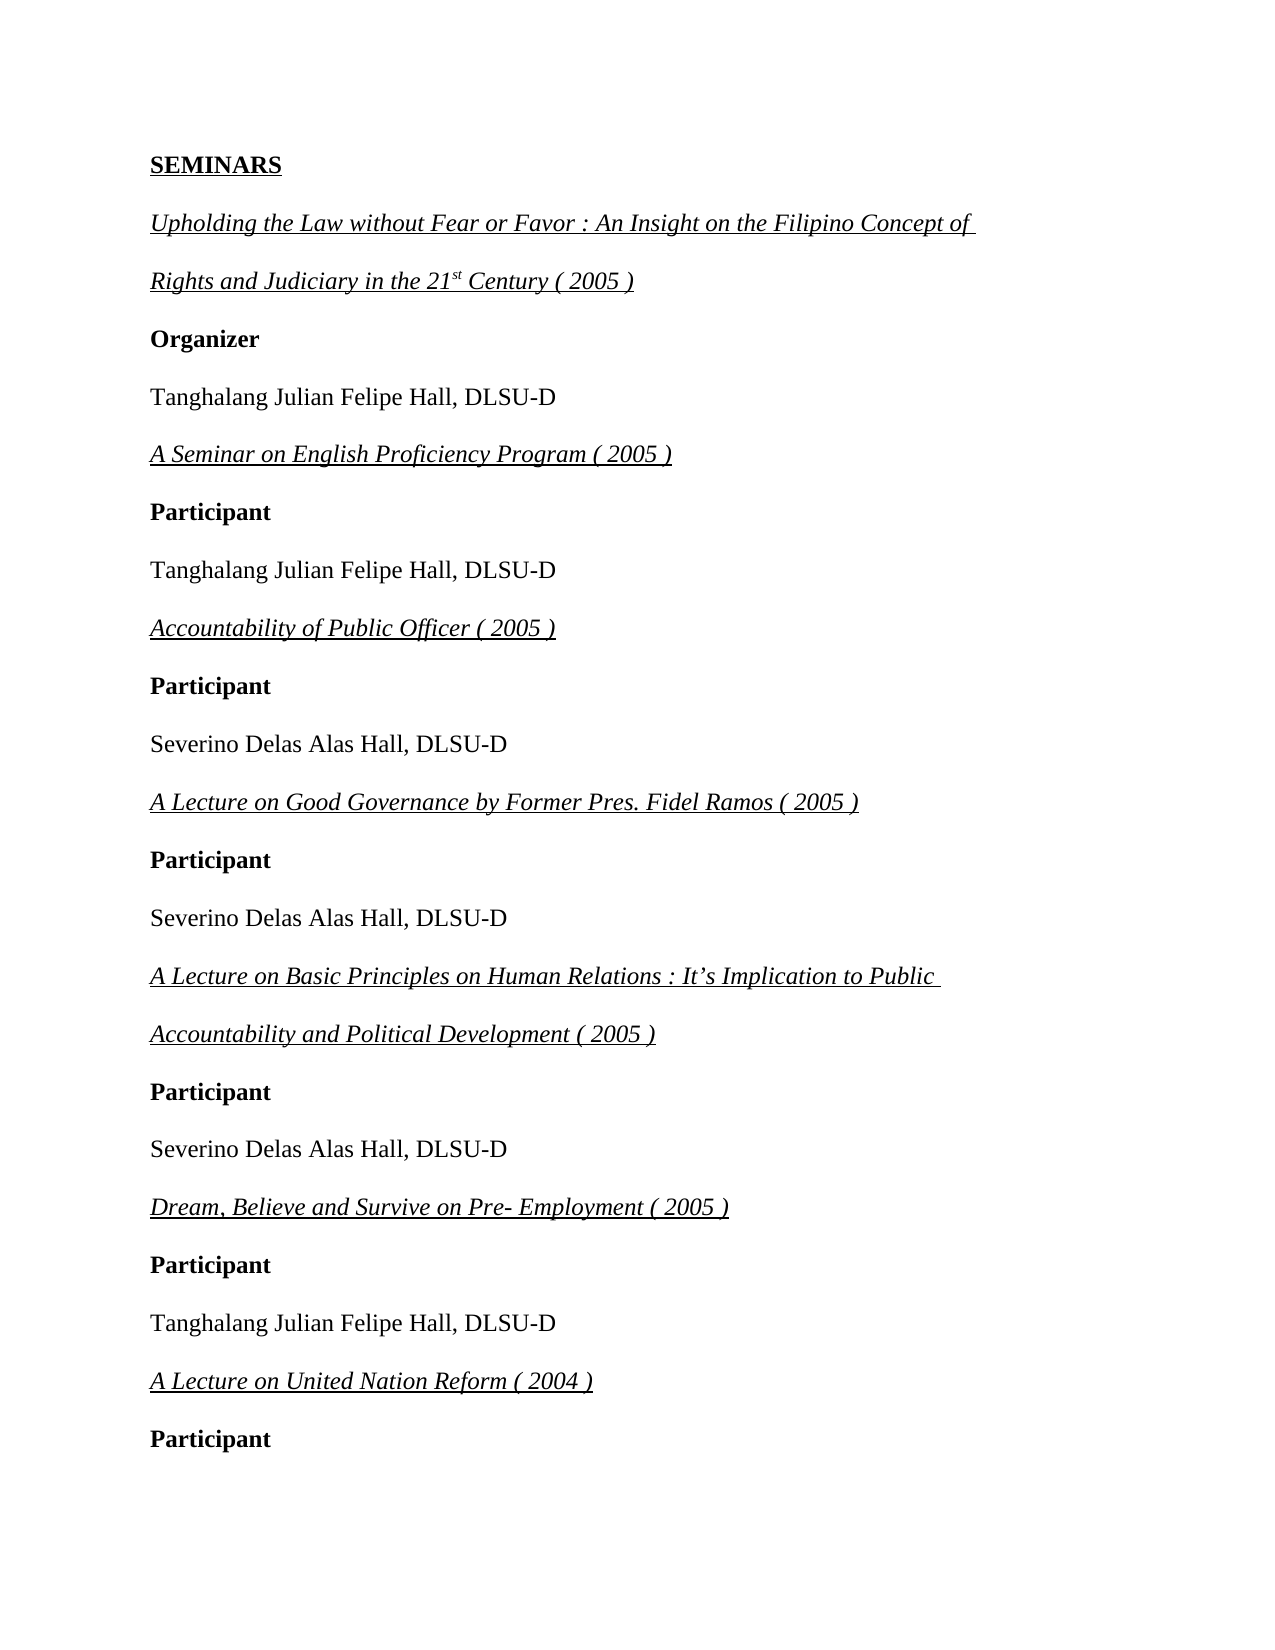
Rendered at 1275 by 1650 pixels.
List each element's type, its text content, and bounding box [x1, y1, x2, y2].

text Tanghalang Julian Felipe Hall, DLSU-D [150, 382, 1125, 410]
text Accountability and Political Development ( 2005 ) [150, 1019, 1125, 1047]
text SEMINARS [150, 150, 1125, 179]
text Organizer [150, 324, 1125, 352]
text Severino Delas Alas Hall, DLSU-D [150, 729, 1125, 758]
text Participant [150, 671, 1125, 700]
text A Seminar on English Proficiency Program ( 2005 ) [150, 439, 1125, 468]
text Participant [150, 1250, 1125, 1279]
text A Lecture on Basic Principles on Human Relations : It’s Implication to Public [150, 961, 1125, 989]
text A Lecture on Good Governance by Former Pres. Fidel Ramos ( 2005 ) [150, 787, 1125, 816]
text Severino Delas Alas Hall, DLSU-D [150, 903, 1125, 932]
text Tanghalang Julian Felipe Hall, DLSU-D [150, 1308, 1125, 1337]
text Participant [150, 1077, 1125, 1105]
text Accountability of Public Officer ( 2005 ) [150, 613, 1125, 642]
text Upholding the Law without Fear or Favor : An Insight on the Filipino Concept of [150, 208, 1125, 237]
text Participant [150, 1424, 1125, 1453]
text Tanghalang Julian Felipe Hall, DLSU-D [150, 555, 1125, 584]
text Rights and Judiciary in the 21st Century ( 2005 ) [150, 266, 1125, 294]
text Severino Delas Alas Hall, DLSU-D [150, 1134, 1125, 1163]
text A Lecture on United Nation Reform ( 2004 ) [150, 1366, 1125, 1395]
text Participant [150, 497, 1125, 526]
text Dream, Believe and Survive on Pre- Employment ( 2005 ) [150, 1192, 1125, 1221]
text Participant [150, 845, 1125, 874]
